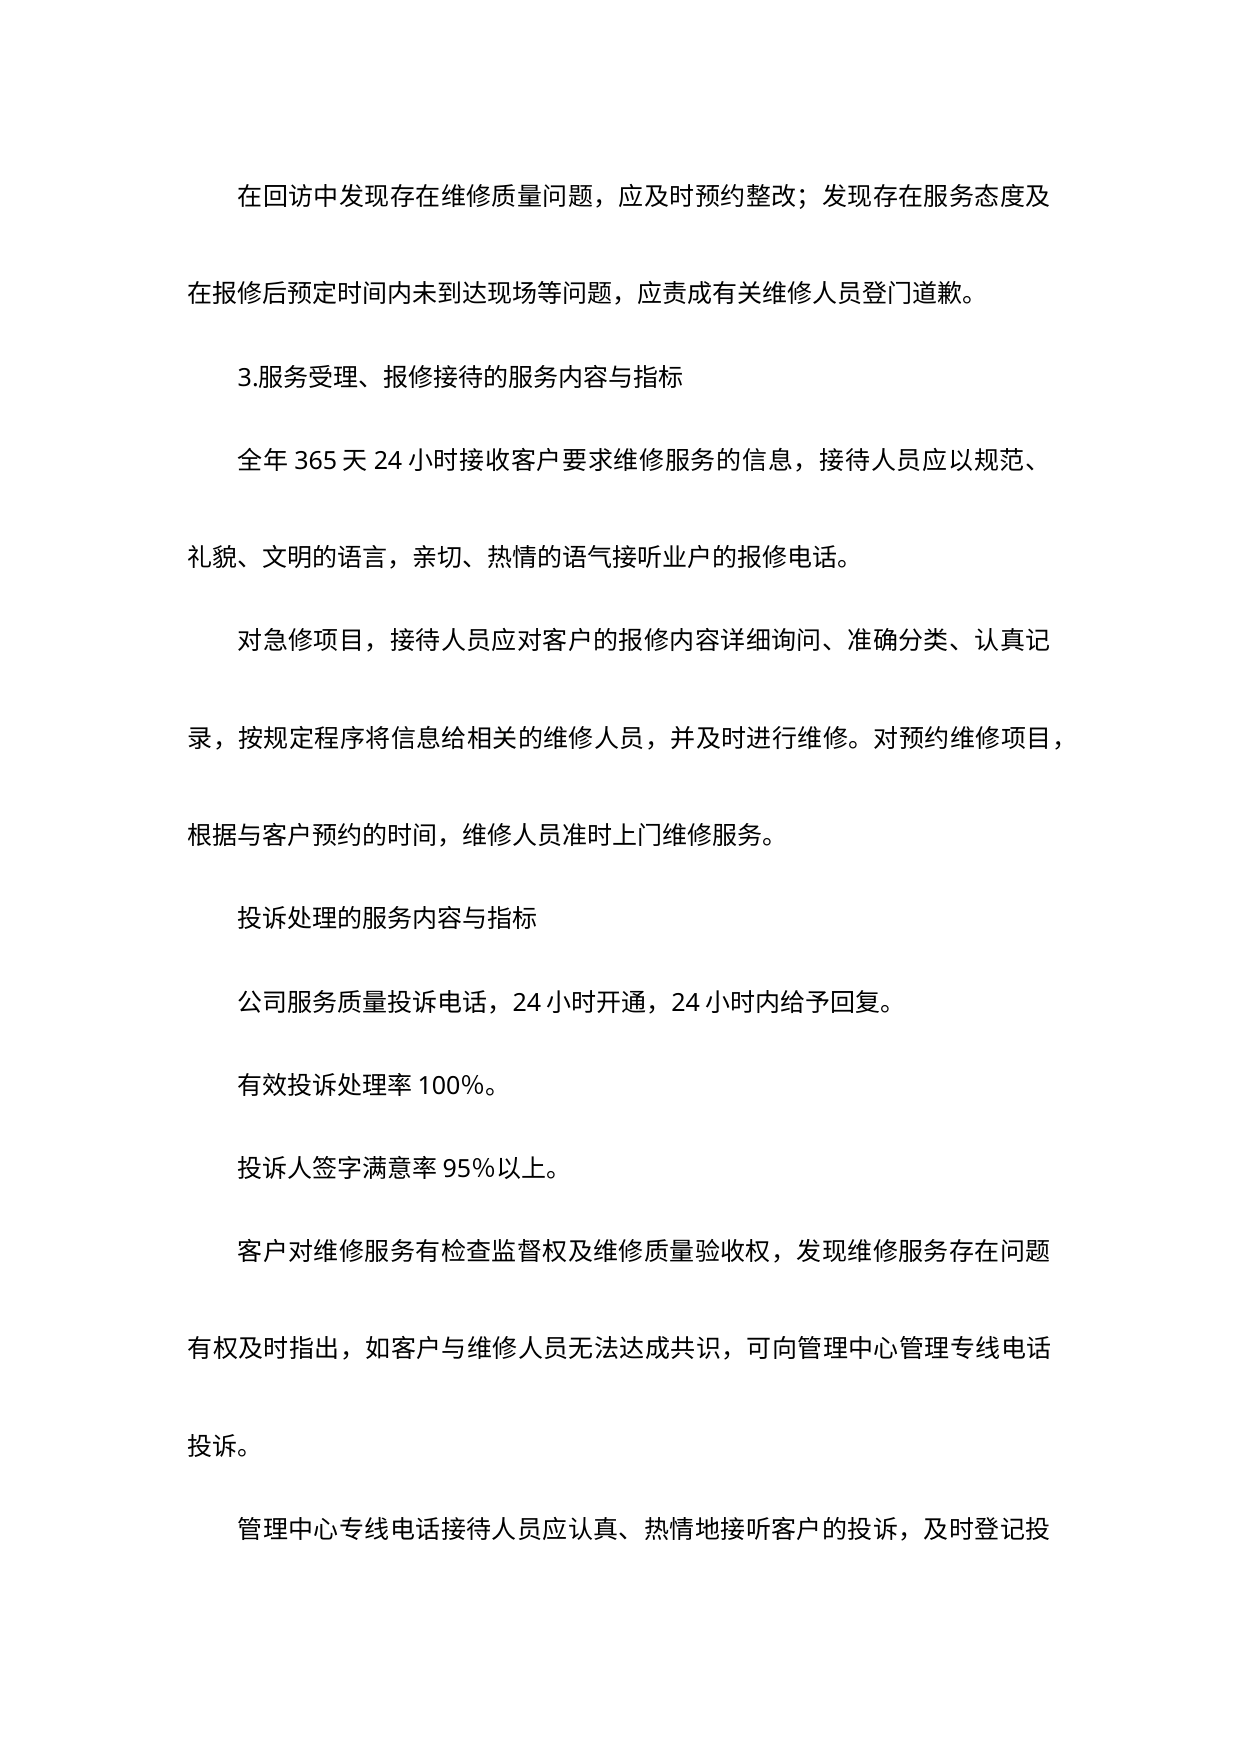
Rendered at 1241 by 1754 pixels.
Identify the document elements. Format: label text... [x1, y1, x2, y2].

text 客户对维修服务有检查监督权及维修质量验收权，发现维修服务存在问题有权及时指出，如客户与维修人员无法达成共识，可向管理中心管理专线电话投诉。 [187, 1217, 1053, 1477]
text 对急修项目，接待人员应对客户的报修内容详细询问、准确分类、认真记录，按规定程序将信息给相关的维修人员，并及时进行维修。对预约维修项目，根据与客户预约的时间，维修人员准时上门维修服务。 [187, 606, 1053, 866]
text 投诉人签字满意率95％以上。 [187, 1134, 1053, 1199]
text 3.服务受理、报修接待的服务内容与指标 [187, 343, 1053, 408]
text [187, 1495, 1053, 1560]
text 全年365天24小时接收客户要求维修服务的信息，接待人员应以规范、礼貌、文明的语言，亲切、热情的语气接听业户的报修电话。 [187, 426, 1053, 588]
text 在回访中发现存在维修质量问题，应及时预约整改；发现存在服务态度及在报修后预定时间内未到达现场等问题，应责成有关维修人员登门道歉。 [187, 162, 1053, 324]
text 有效投诉处理率100％。 [187, 1051, 1053, 1116]
text 公司服务质量投诉电话，24小时开通，24小时内给予回复。 [187, 968, 1053, 1033]
text 投诉处理的服务内容与指标 [187, 884, 1053, 949]
